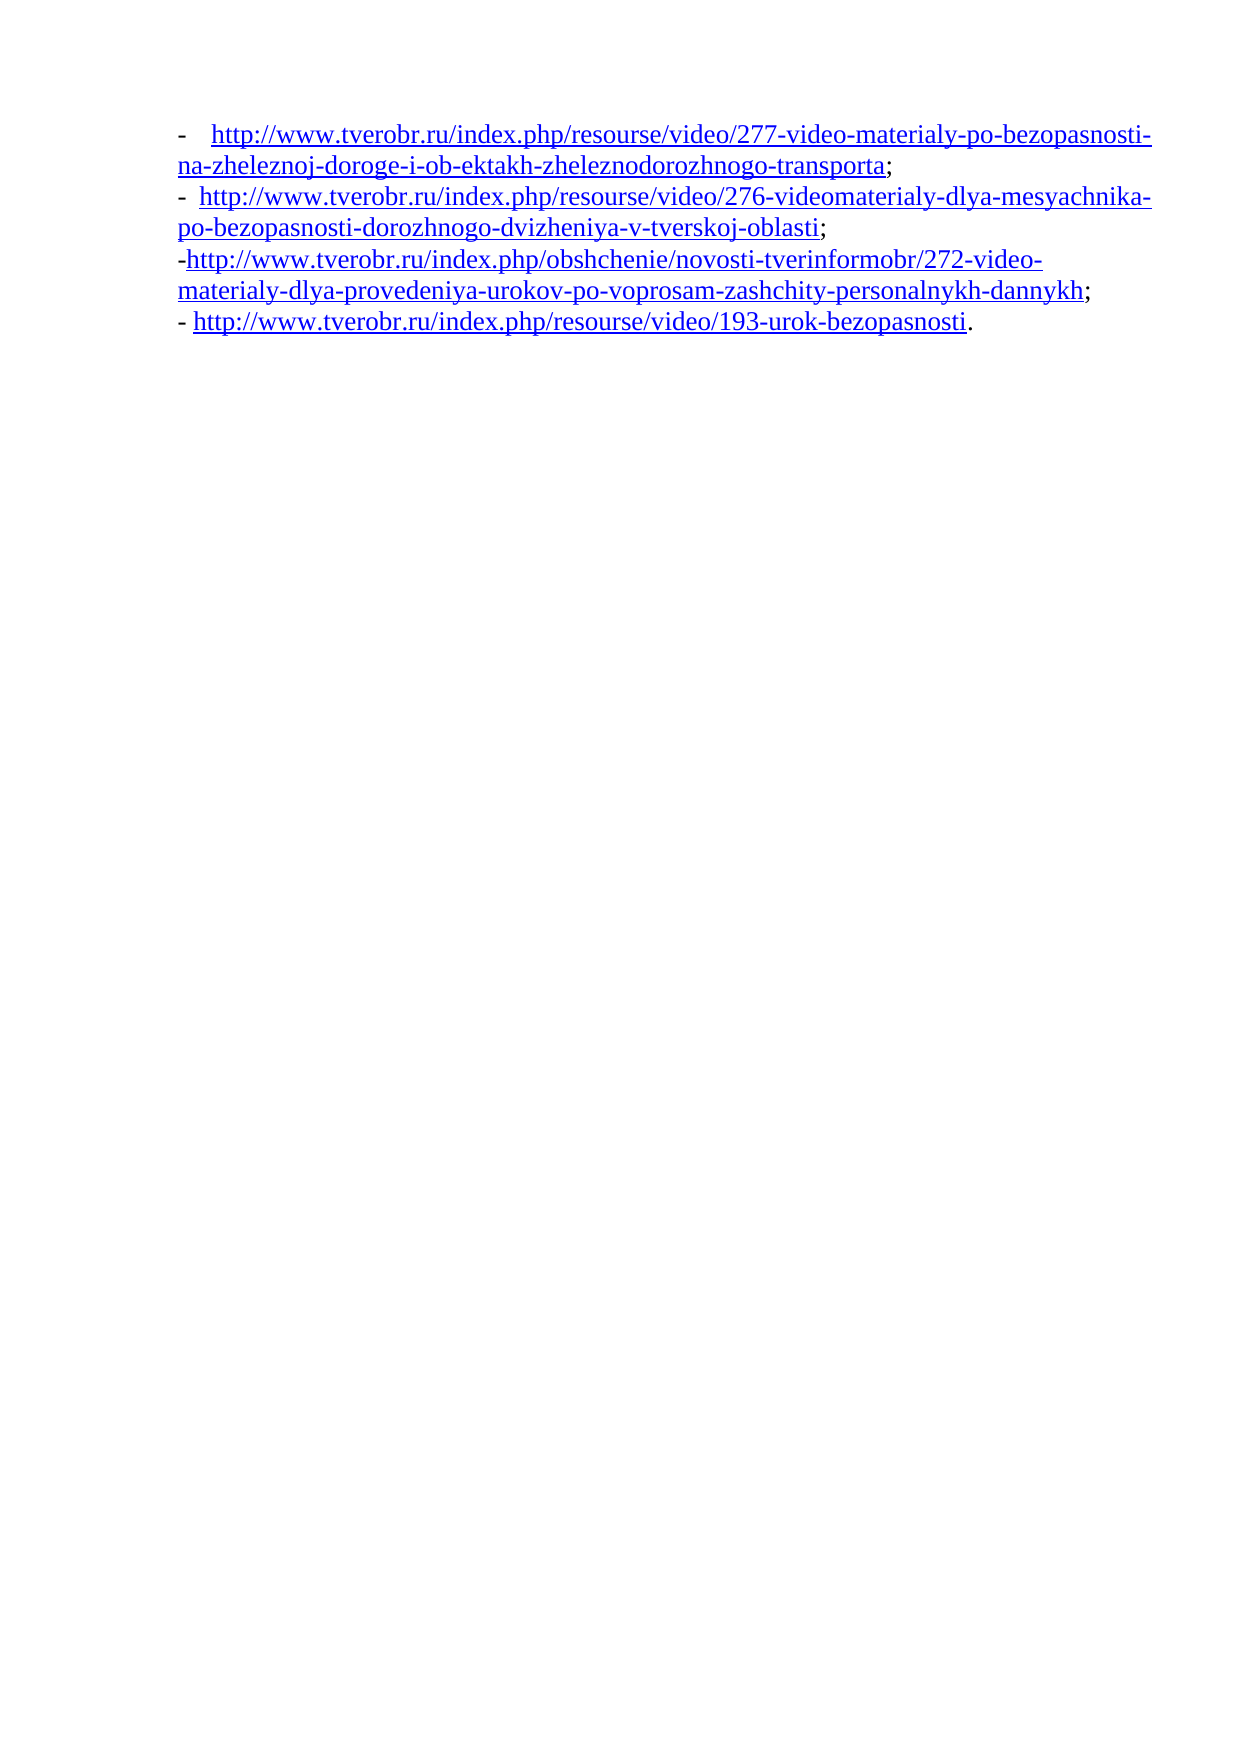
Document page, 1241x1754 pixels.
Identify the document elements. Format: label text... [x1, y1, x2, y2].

text - http://www.tverobr.ru/index.php/resourse/video/276-videomaterialy-dlya-mesyachnika-po-bezopasnosti-dorozhnogo-dvizheniya-v-tverskoj-oblasti; [177, 180, 1152, 243]
text -http://www.tverobr.ru/index.php/obshchenie/novosti-tverinformobr/272-video-materialy-dlya-provedeniya-urokov-po-voprosam-zashchity-personalnykh-dannykh; [177, 243, 1152, 305]
text - http://www.tverobr.ru/index.php/resourse/video/277-video-materialy-po-bezopasnosti-na-zheleznoj-doroge-i-ob-ektakh-zheleznodorozhnogo-transporta; [177, 118, 1152, 180]
text - http://www.tverobr.ru/index.php/resourse/video/193-urok-bezopasnosti. [177, 305, 1152, 336]
